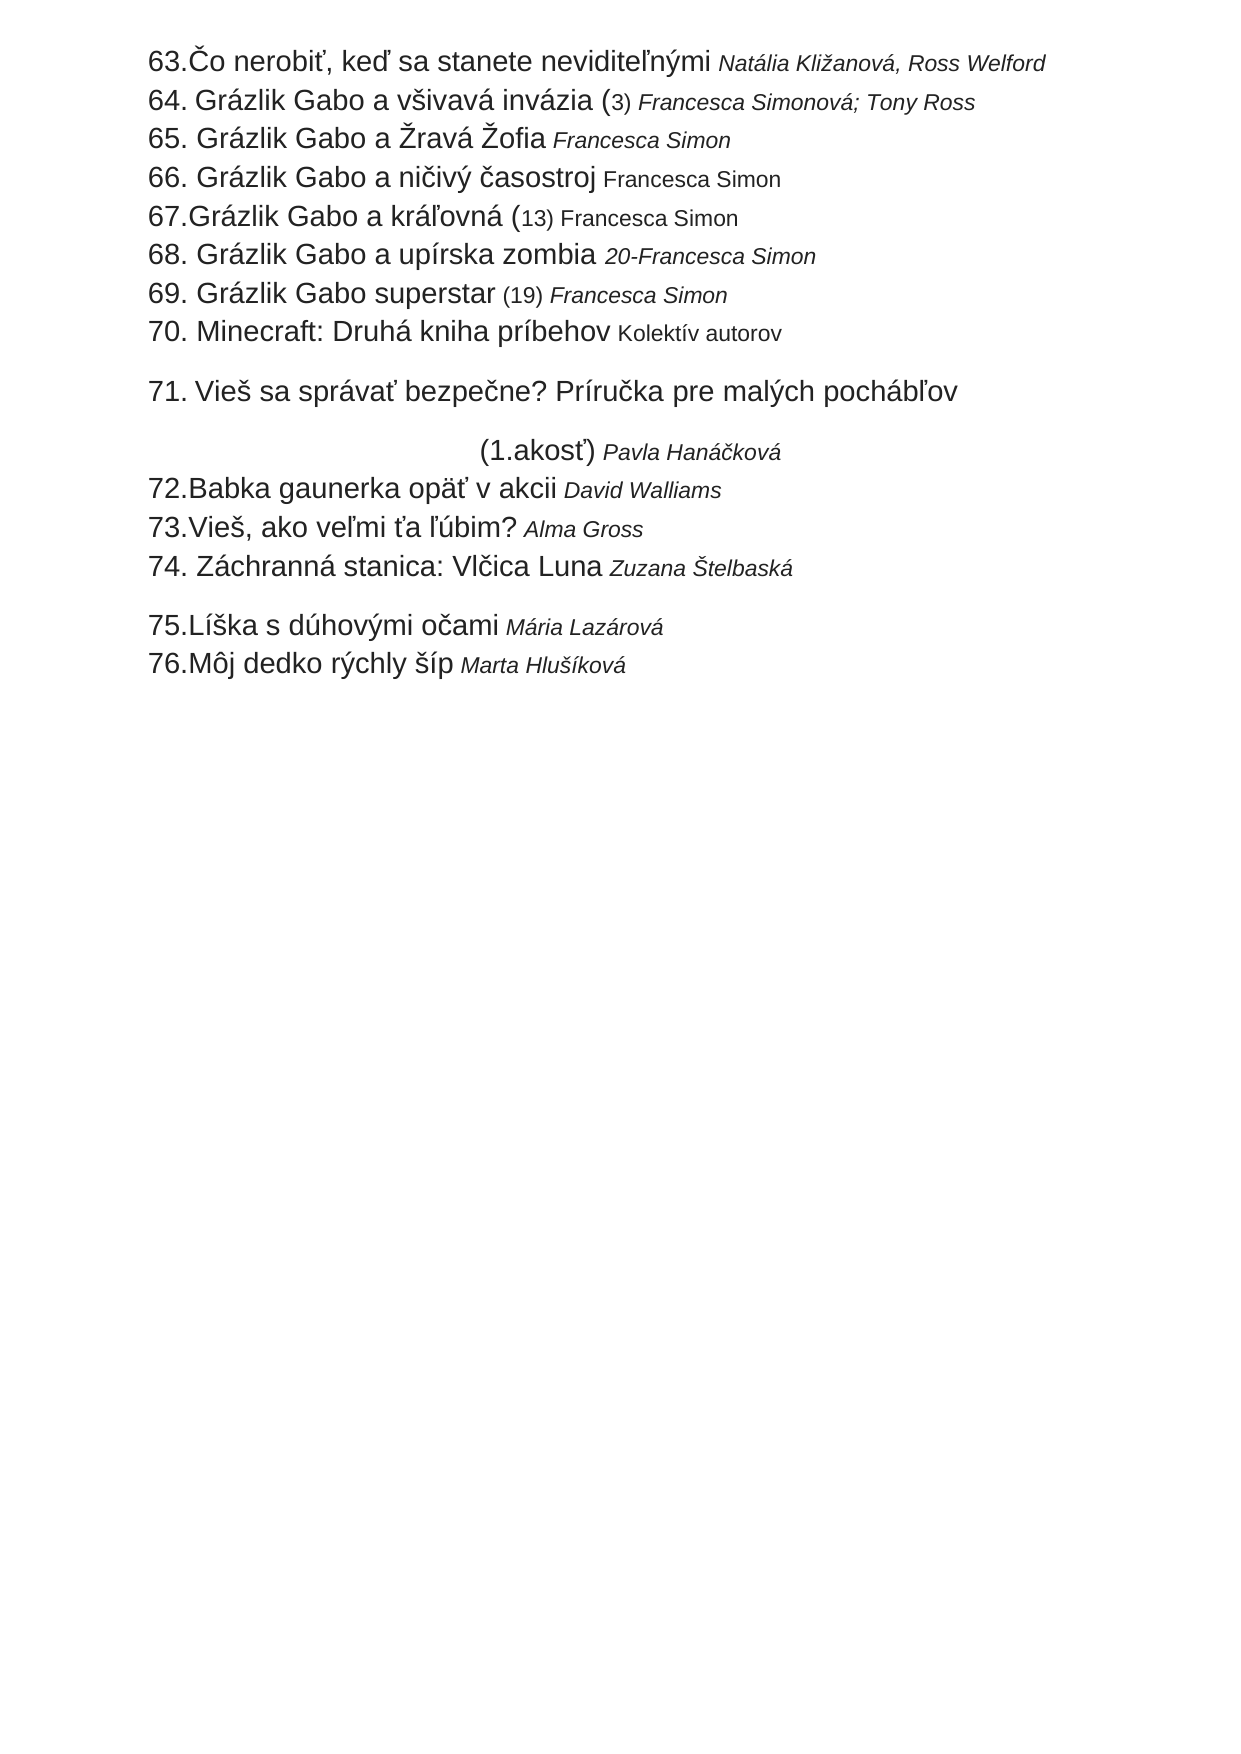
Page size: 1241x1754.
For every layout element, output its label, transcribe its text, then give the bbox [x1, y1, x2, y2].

text (1.akosť) Pavla Hanáčková 72.Babka gaunerka opäť v akcii David Walliams 73.Vieš, ako veľmi ťa ľúbim? Alma Gross 74. Záchranná stanica: Vlčica Luna Zuzana Štelbaská [148, 433, 1093, 582]
text 63.Čo nerobiť, keď sa stanete neviditeľnými Natália Kližanová, Ross Welford 64. Grázlik Gabo a všivavá invázia (3) Francesca Simonová; Tony Ross 65. Grázlik Gabo a Žravá Žofia Francesca Simon 66. Grázlik Gabo a ničivý časostroj Francesca Simon 67.Grázlik Gabo a kráľovná (13) Francesca Simon 68. Grázlik Gabo a upírska zombia 20-Francesca Simon 69. Grázlik Gabo superstar (19) Francesca Simon 70. Minecraft: Druhá kniha príbehov Kolektív autorov [148, 44, 1093, 348]
text 71. Vieš sa správať bezpečne? Príručka pre malých pochábľov [148, 373, 1093, 407]
text 75.Líška s dúhovými očami Mária Lazárová 76.Môj dedko rýchly šíp Marta Hlušíková [148, 608, 1093, 742]
